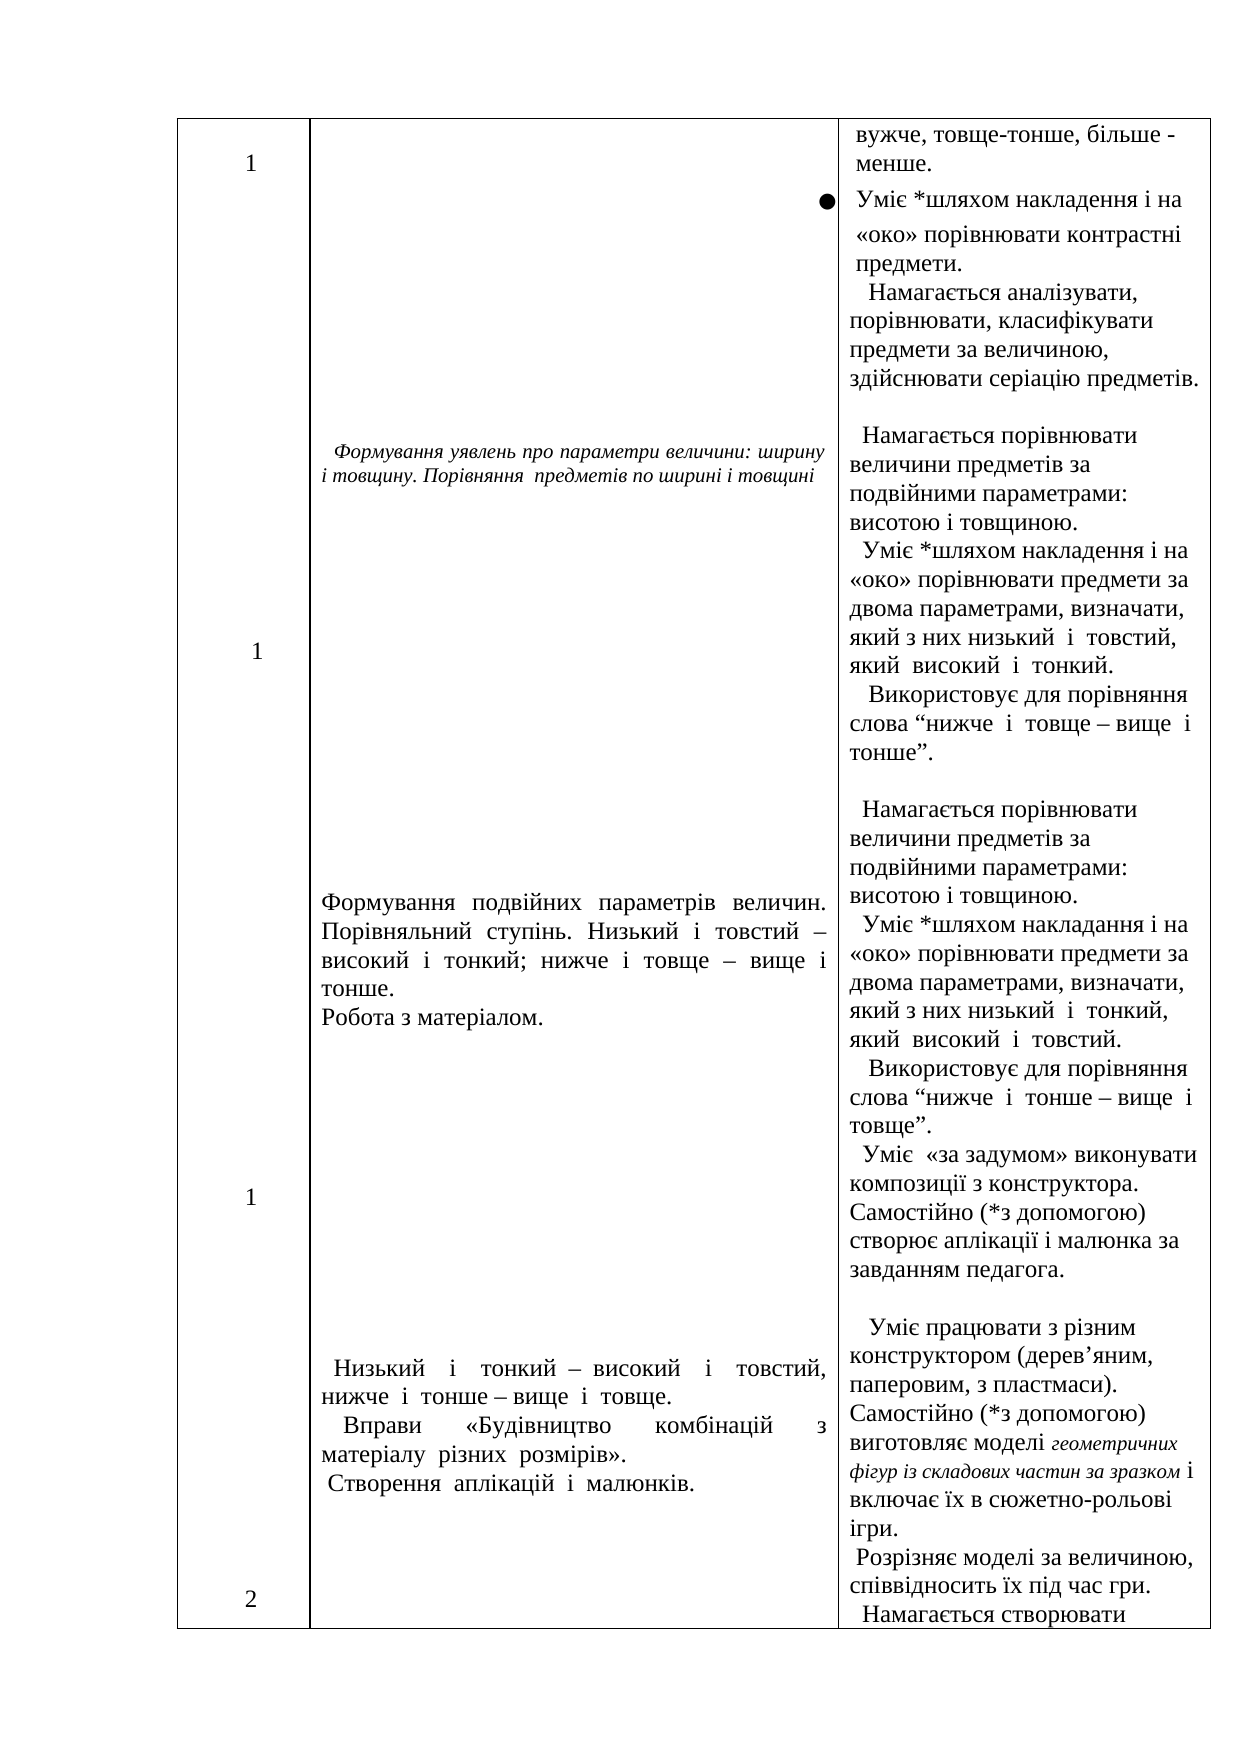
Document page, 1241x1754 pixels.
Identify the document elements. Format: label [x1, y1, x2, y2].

table_cell [839, 119, 1210, 1628]
table_cell [311, 119, 838, 1628]
table_cell [178, 119, 309, 1628]
